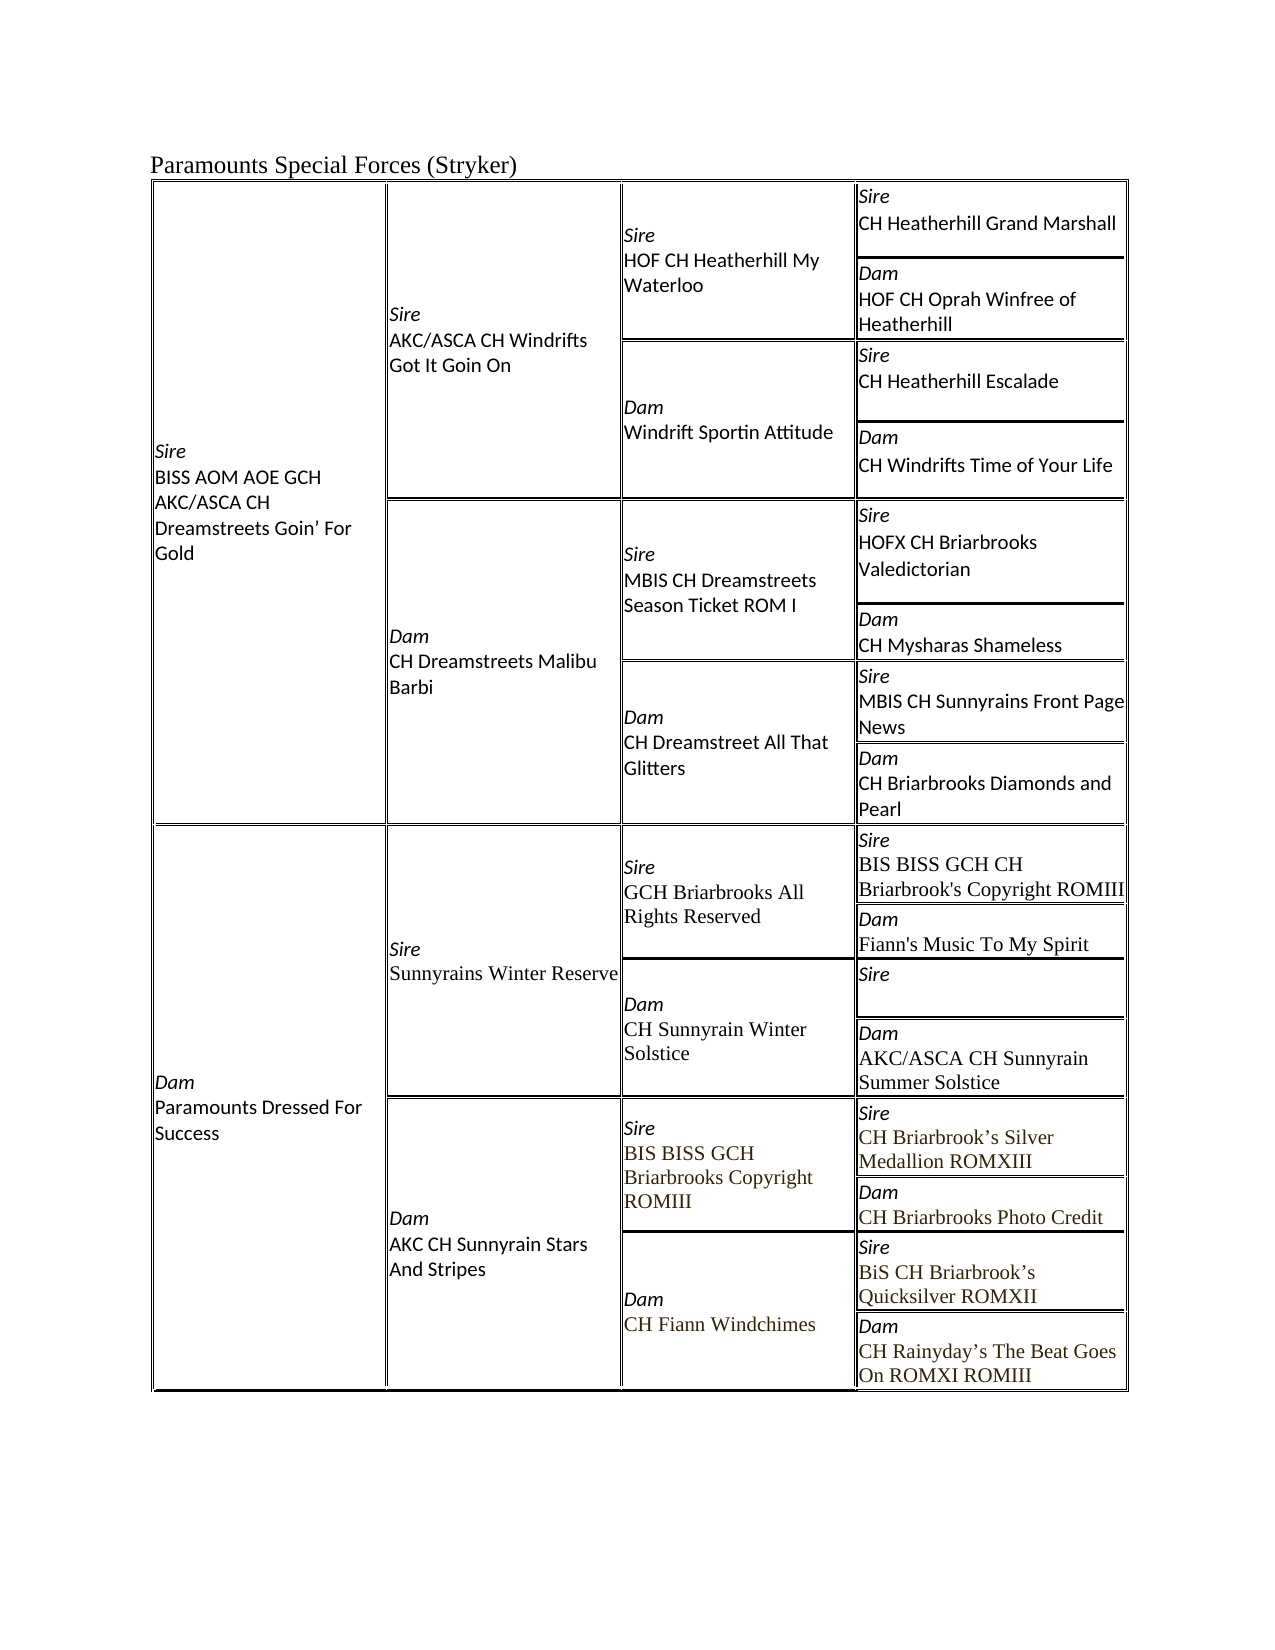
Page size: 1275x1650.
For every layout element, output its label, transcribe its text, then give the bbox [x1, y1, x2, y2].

table_cell Dam Paramounts Dressed For Success [154, 823, 387, 1388]
table_cell Dam HOF CH Oprah Winfree of Heatherhill [858, 256, 1126, 338]
table_cell Dam CH Dreamstreet All That Glitters [623, 662, 854, 822]
table_cell Sire GCH Briarbrooks All Rights Reserved [623, 826, 854, 957]
table_cell Sire MBIS CH Dreamstreets Season Ticket ROM I [623, 501, 854, 658]
table_header Sire BISS AOM AOE GCH AKC/ASCA CH Dreamstreets Goin’ For Gold [154, 182, 387, 822]
table_cell Dam AKC/ASCA CH Sunnyrain Summer Solstice [858, 1016, 1126, 1095]
table_cell Sire Sunnyrains Winter Reserve [388, 826, 620, 1095]
table_cell Sire BIS BISS GCH Briarbrooks Copyright ROMIII [623, 1099, 854, 1230]
table_cell Dam CH Sunnyrain Winter Solstice [623, 960, 854, 1095]
table_cell Dam CH Dreamstreets Malibu Barbi [388, 501, 620, 822]
table_cell Dam CH Briarbrooks Diamonds and Pearl [856, 741, 1127, 822]
table_cell Sire HOFX CH Briarbrooks Valedictorian [858, 497, 1126, 602]
table_cell Sire BiS CH Briarbrook’s Quicksilver ROMXII [858, 1230, 1126, 1309]
table_header Sire CH Heatherhill Grand Marshall [856, 182, 1126, 256]
table_cell Dam CH Rainyday’s The Beat Goes On ROMXI ROMIII [856, 1309, 1126, 1388]
table_cell Sire CH Briarbrook’s Silver Medallion ROMXIII [858, 1095, 1126, 1175]
table_cell Dam AKC CH Sunnyrain Stars And Stripes [387, 1099, 621, 1388]
table_cell Dam Fiann's Music To My Spirit [856, 902, 1127, 957]
table_header Sire HOF CH Heatherhill My Waterloo [621, 180, 856, 338]
table_cell Sire [858, 957, 1126, 1016]
table_cell Dam CH Briarbrooks Photo Credit [856, 1175, 1127, 1230]
table_cell Dam Windrift Sportin Attitude [623, 342, 854, 497]
table_cell Dam CH Mysharas Shameless [858, 602, 1126, 658]
table_cell Dam CH Fiann Windchimes [621, 1230, 856, 1388]
table_header Sire AKC/ASCA CH Windrifts Got It Goin On [387, 182, 621, 497]
text Paramounts Special Forces (Stryker) [150, 150, 1125, 179]
table_cell Dam CH Windrifts Time of Your Life [858, 420, 1126, 497]
table_cell Sire MBIS CH Sunnyrains Front Page News [858, 659, 1126, 741]
table_cell Sire BIS BISS GCH CH Briarbrook's Copyright ROMIII [858, 823, 1126, 902]
table_cell Sire CH Heatherhill Escalade [858, 338, 1126, 420]
